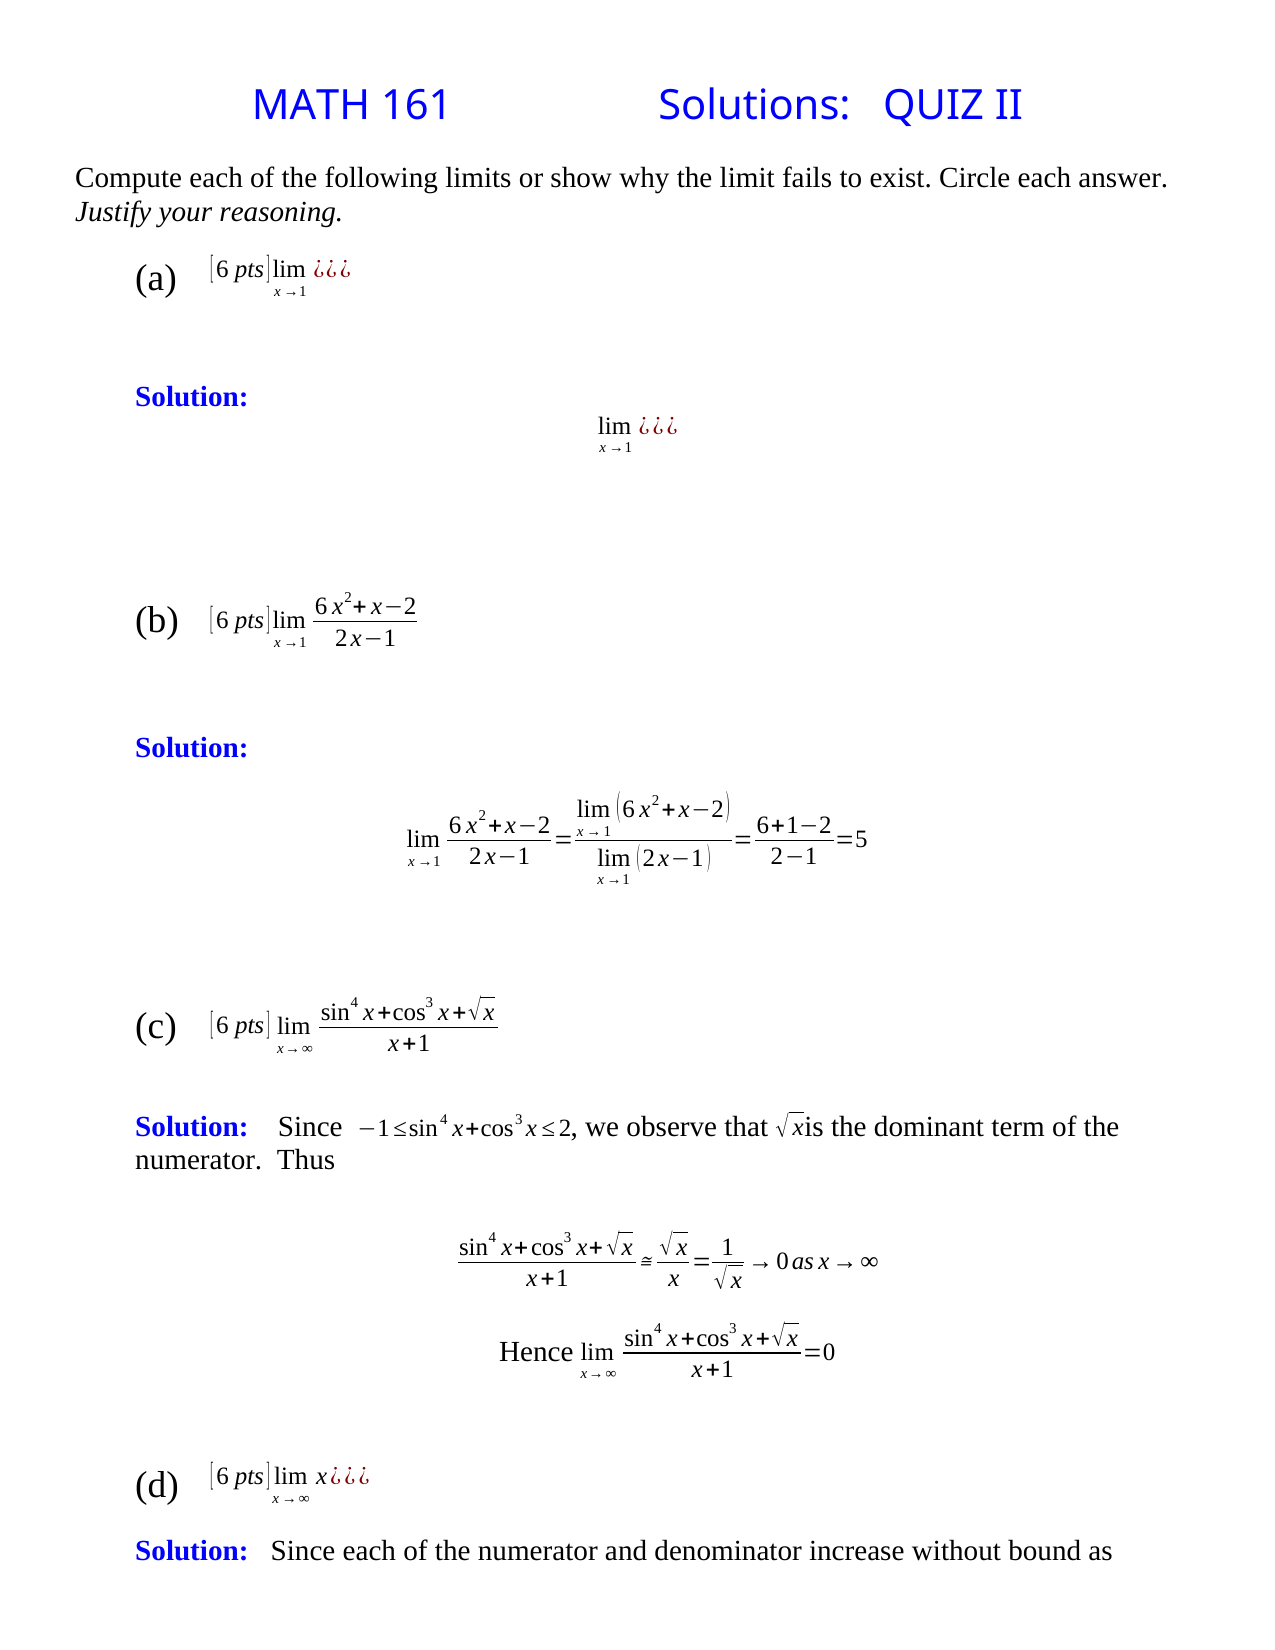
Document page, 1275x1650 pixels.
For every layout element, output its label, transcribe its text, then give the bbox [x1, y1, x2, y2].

subtitle MATH 161 Solutions: QUIZ II [75, 75, 1200, 132]
text Solution: Since , we observe that is the dominant term of the numerator. Thus [135, 1109, 1200, 1176]
text Solution: [135, 730, 1200, 763]
text Hence [135, 1319, 1200, 1382]
text Solution: [135, 379, 1200, 412]
text Compute each of the following limits or show why the limit fails to exist. Circle each answer. Justify your reasoning. [75, 161, 1200, 228]
text Solution: Since each of the numerator and denominator increase without bound as [135, 1533, 1200, 1567]
